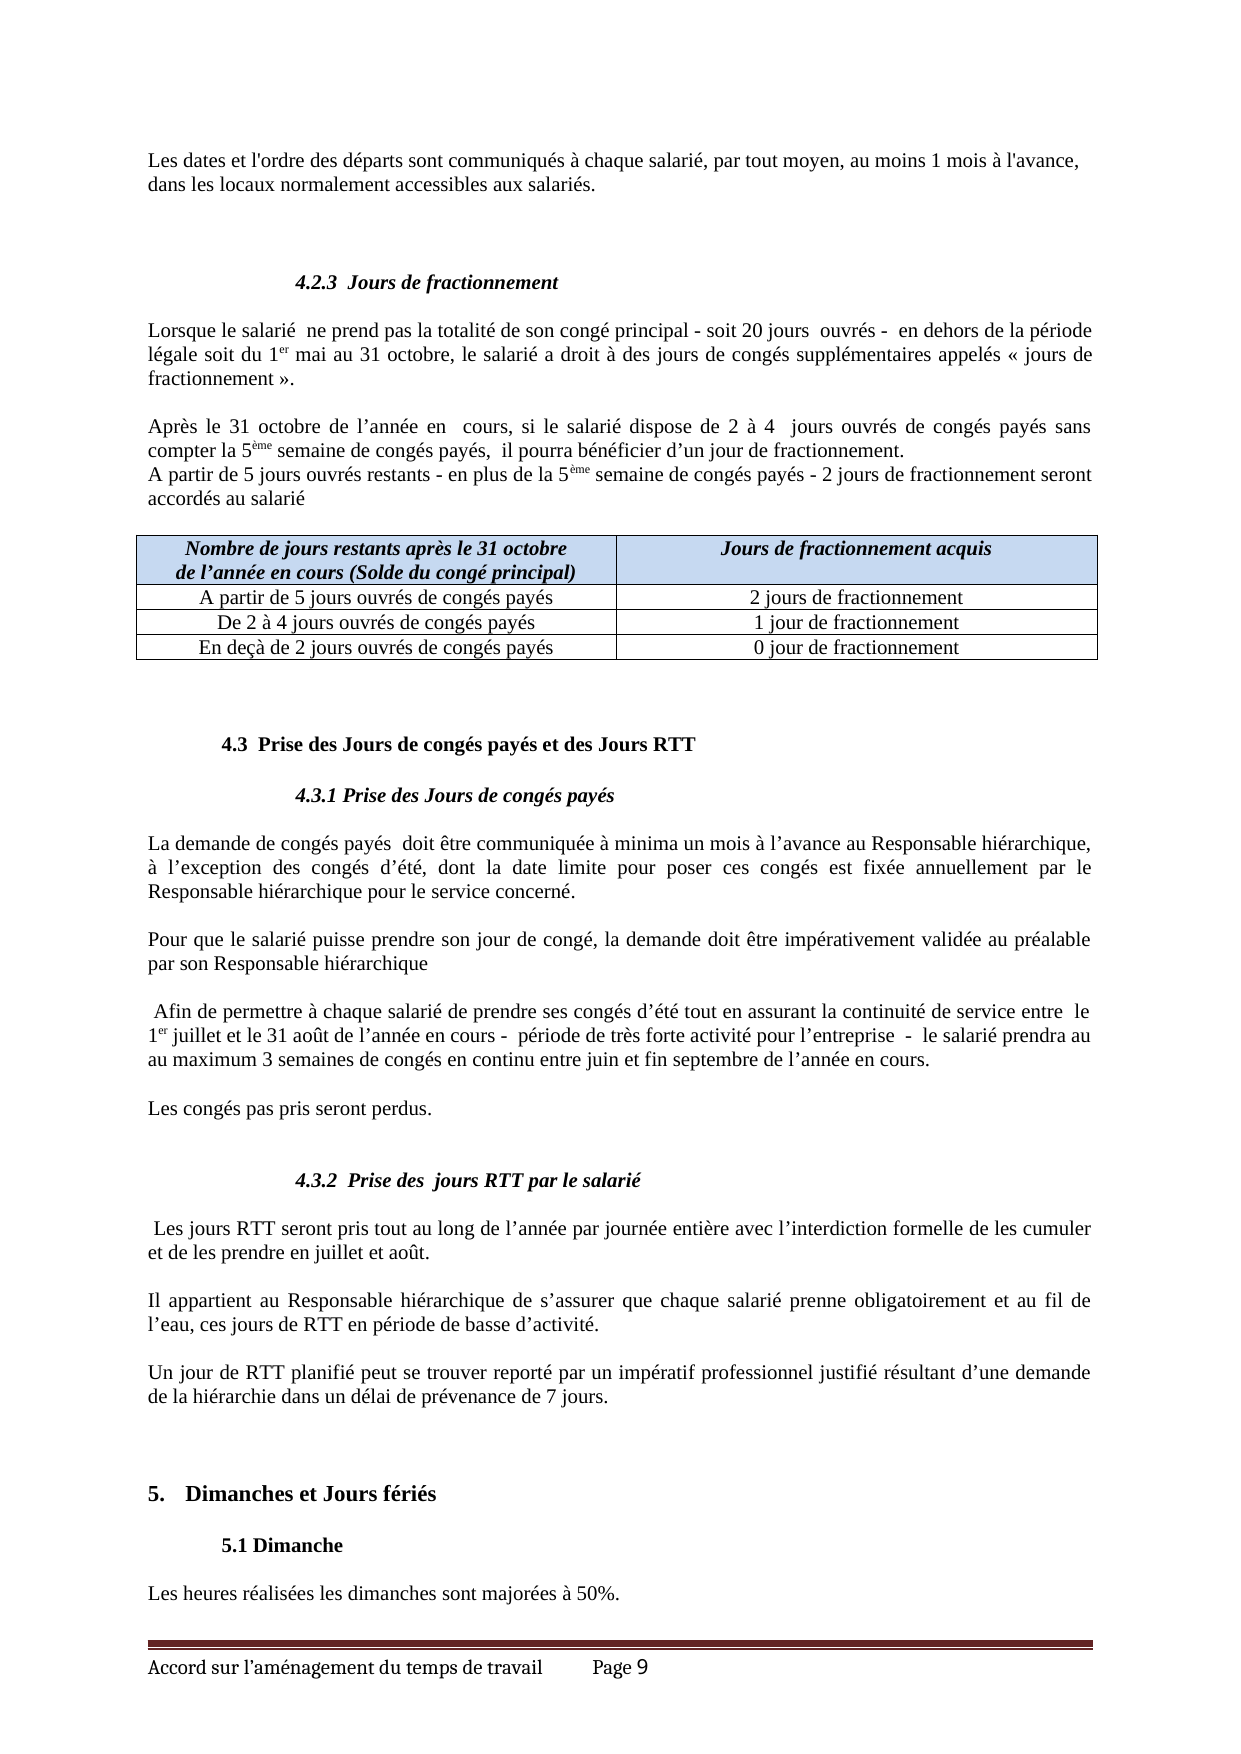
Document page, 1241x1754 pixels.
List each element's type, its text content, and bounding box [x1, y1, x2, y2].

table_header Jours de fractionnement acquis [617, 536, 1097, 584]
text Les congés pas pris seront perdus. [148, 1095, 1093, 1119]
table_cell 0 jour de fractionnement [617, 635, 1097, 659]
table_cell A partir de 5 jours ouvrés de congés payés [137, 585, 616, 609]
table_cell De 2 à 4 jours ouvrés de congés payés [137, 610, 616, 634]
text 4.3.1 Prise des Jours de congés payés [148, 783, 1093, 807]
text Les heures réalisées les dimanches sont majorées à 50%. [148, 1581, 1093, 1605]
text 4.2.3 Jours de fractionnement [148, 270, 1093, 294]
table_cell 1 jour de fractionnement [617, 610, 1097, 634]
text Les dates et l'ordre des départs sont communiqués à chaque salarié, par tout moyen, au moins 1 mois à l'avance, dans les locaux normalement accessibles aux salariés. [148, 148, 1093, 196]
text Pour que le salarié puisse prendre son jour de congé, la demande doit être impérativement validée au préalable par son Responsable hiérarchique [148, 927, 1093, 975]
text A partir de 5 jours ouvrés restants - en plus de la 5ème semaine de congés payés - 2 jours de fractionnement seront accordés au salarié [148, 462, 1093, 510]
text 4.3 Prise des Jours de congés payés et des Jours RTT [185, 732, 1093, 756]
table_header Nombre de jours restants après le 31 octobre de l’année en cours (Solde du congé principal) [137, 536, 616, 584]
text Les jours RTT seront pris tout au long de l’année par journée entière avec l’interdiction formelle de les cumuler et de les prendre en juillet et août. [148, 1216, 1093, 1264]
text Afin de permettre à chaque salarié de prendre ses congés d’été tout en assurant la continuité de service entre le 1er juillet et le 31 août de l’année en cours - période de très forte activité pour l’entreprise - le salarié prendra au au maximum 3 semaines de congés en continu entre juin et fin septembre de l’année en cours. [148, 999, 1093, 1071]
list Dimanches et Jours fériés [148, 1480, 1093, 1507]
text 5.1 Dimanche [148, 1533, 1093, 1557]
text Il appartient au Responsable hiérarchique de s’assurer que chaque salarié prenne obligatoirement et au fil de l’eau, ces jours de RTT en période de basse d’activité. [148, 1288, 1093, 1336]
table_cell En deçà de 2 jours ouvrés de congés payés [137, 635, 616, 659]
table_cell 2 jours de fractionnement [617, 585, 1097, 609]
text 4.3.2 Prise des jours RTT par le salarié [148, 1168, 1093, 1192]
text Un jour de RTT planifié peut se trouver reporté par un impératif professionnel justifié résultant d’une demande de la hiérarchie dans un délai de prévenance de 7 jours. [148, 1360, 1093, 1408]
text Lorsque le salarié ne prend pas la totalité de son congé principal - soit 20 jours ouvrés - en dehors de la période légale soit du 1er mai au 31 octobre, le salarié a droit à des jours de congés supplémentaires appelés « jours de fractionnement ». [148, 318, 1093, 390]
text Après le 31 octobre de l’année en cours, si le salarié dispose de 2 à 4 jours ouvrés de congés payés sans compter la 5ème semaine de congés payés, il pourra bénéficier d’un jour de fractionnement. [148, 414, 1093, 462]
text La demande de congés payés doit être communiquée à minima un mois à l’avance au Responsable hiérarchique, à l’exception des congés d’été, dont la date limite pour poser ces congés est fixée annuellement par le Responsable hiérarchique pour le service concerné. [148, 831, 1093, 903]
